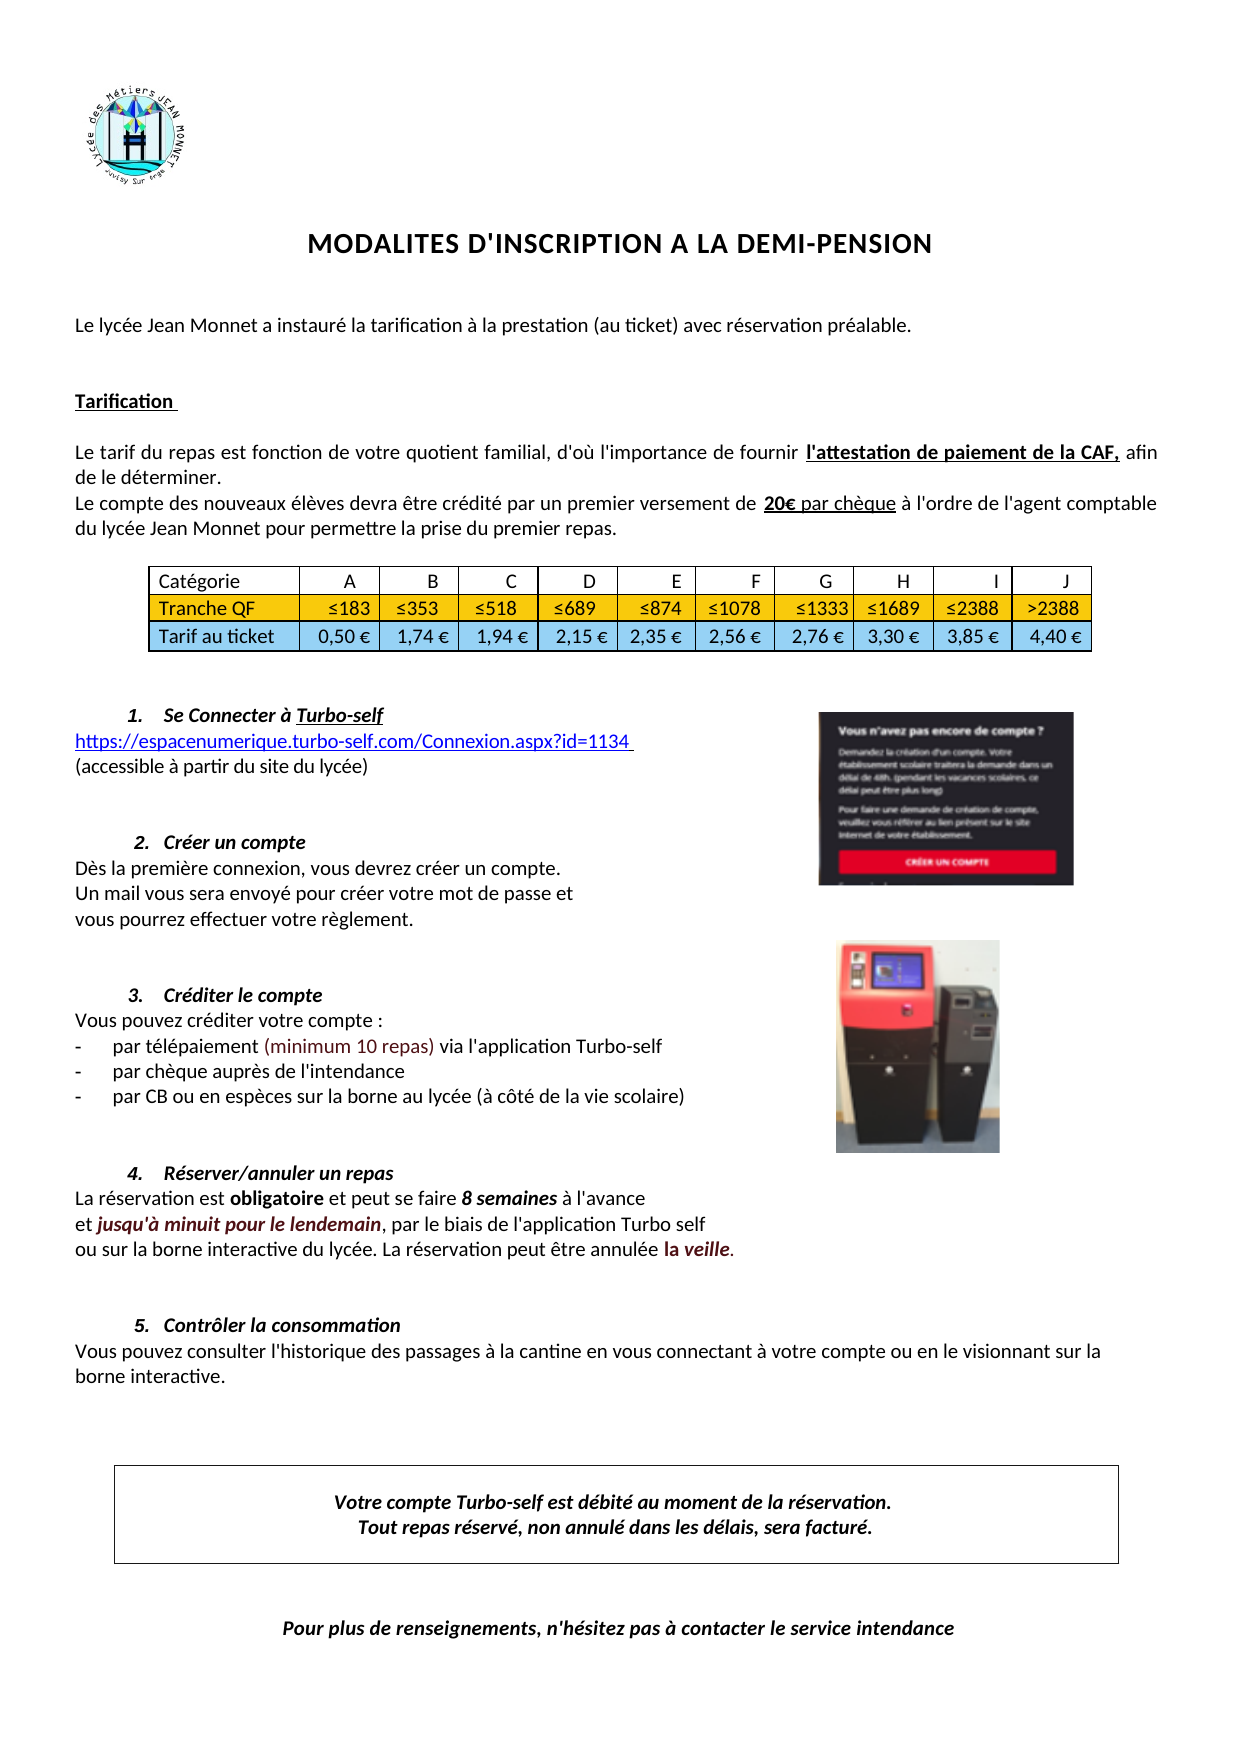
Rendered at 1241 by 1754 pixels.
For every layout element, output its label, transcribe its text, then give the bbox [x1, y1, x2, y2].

text Pour plus de renseignements, n'hésitez pas à contacter le service intendance [75, 1615, 1165, 1640]
list Réserver/annuler un repas [127, 1160, 1165, 1185]
table_header G [775, 567, 853, 594]
text Le compte des nouveaux élèves devra être crédité par un premier versement de 20€ par chèque à l'ordre de l'agent comptable du lycée Jean Monnet pour permettre la prise du premier repas. [75, 490, 1158, 541]
table_cell 2,56 € [696, 622, 774, 650]
text Tarification [75, 388, 1135, 413]
table_cell >2388 [1013, 595, 1091, 620]
table_header C [459, 567, 537, 594]
text La réservation est obligatoire et peut se faire 8 semaines à l'avance [75, 1185, 985, 1211]
table_cell ≤874 [618, 595, 695, 620]
text et jusqu'à minuit pour le lendemain, par le biais de l'application Turbo self [75, 1211, 985, 1236]
table_cell ≤1078 [696, 595, 774, 620]
table_header A [300, 567, 379, 594]
picture [75, 75, 200, 200]
table_header D [539, 567, 617, 594]
list par CB ou en espèces sur la borne au lycée (à côté de la vie scolaire) [75, 1084, 1165, 1109]
table_cell ≤353 [380, 595, 458, 620]
text https://espacenumerique.turbo-self.com/Connexion.aspx?id=1134 [75, 728, 1165, 753]
text vous pourrez effectuer votre règlement. [75, 906, 1165, 931]
table_cell ≤1689 [854, 595, 933, 620]
table_cell ≤183 [300, 595, 379, 620]
list Contrôler la consommation [134, 1312, 1165, 1338]
table_header J [1013, 567, 1091, 594]
text ou sur la borne interactive du lycée. La réservation peut être annulée la veille. [75, 1236, 985, 1262]
table_header B [380, 567, 458, 594]
table_cell ≤2388 [934, 595, 1011, 620]
list par télépaiement (minimum 10 repas) via l'application Turbo-self [75, 1033, 1090, 1058]
table_header Catégorie [150, 567, 299, 594]
table_header I [934, 567, 1011, 594]
table_header H [854, 567, 933, 594]
text Votre compte Turbo-self est débité au moment de la réservation. Tout repas réservé, non annulé dans les délais, sera facturé. [115, 1466, 1118, 1563]
text 3. Créditer le compte [127, 982, 1165, 1007]
table_header F [696, 567, 774, 594]
table_cell 1,74 € [380, 622, 458, 650]
table_header E [618, 567, 695, 594]
table_cell 2,35 € [618, 622, 695, 650]
text Un mail vous sera envoyé pour créer votre mot de passe et [75, 880, 1165, 906]
table_cell 2,76 € [775, 622, 853, 650]
table_cell Tarif au ticket [150, 622, 299, 650]
table_cell 3,30 € [854, 622, 933, 650]
text Vous pouvez consulter l'historique des passages à la cantine en vous connectant à votre compte ou en le visionnant sur la borne interactive. [75, 1338, 1120, 1389]
list par chèque auprès de l'intendance [75, 1058, 1090, 1084]
table_cell 3,85 € [934, 622, 1011, 650]
picture [818, 779, 1074, 829]
table_cell ≤689 [539, 595, 617, 620]
table_cell 0,50 € [300, 622, 379, 650]
text Dès la première connexion, vous devrez créer un compte. [75, 855, 1165, 880]
table_cell ≤518 [459, 595, 537, 620]
list Se Connecter à Turbo-self [127, 702, 1165, 728]
table_cell 2,15 € [539, 622, 617, 650]
table_cell 1,94 € [459, 622, 537, 650]
table_cell 4,40 € [1013, 622, 1091, 650]
table_cell Tranche QF [150, 595, 299, 620]
text Le lycée Jean Monnet a instauré la tarification à la prestation (au ticket) avec réservation préalable. [75, 312, 1135, 337]
text (accessible à partir du site du lycée) [75, 753, 1165, 779]
list Créer un compte [134, 829, 1165, 855]
text MODALITES D'INSCRIPTION A LA DEMI-PENSION [75, 225, 1165, 261]
text Vous pouvez créditer votre compte : [75, 1007, 1165, 1033]
text Le tarif du repas est fonction de votre quotient familial, d'où l'importance de fournir l'attestation de paiement de la CAF, afin de le déterminer. [75, 439, 1158, 490]
table_cell ≤1333 [775, 595, 853, 620]
